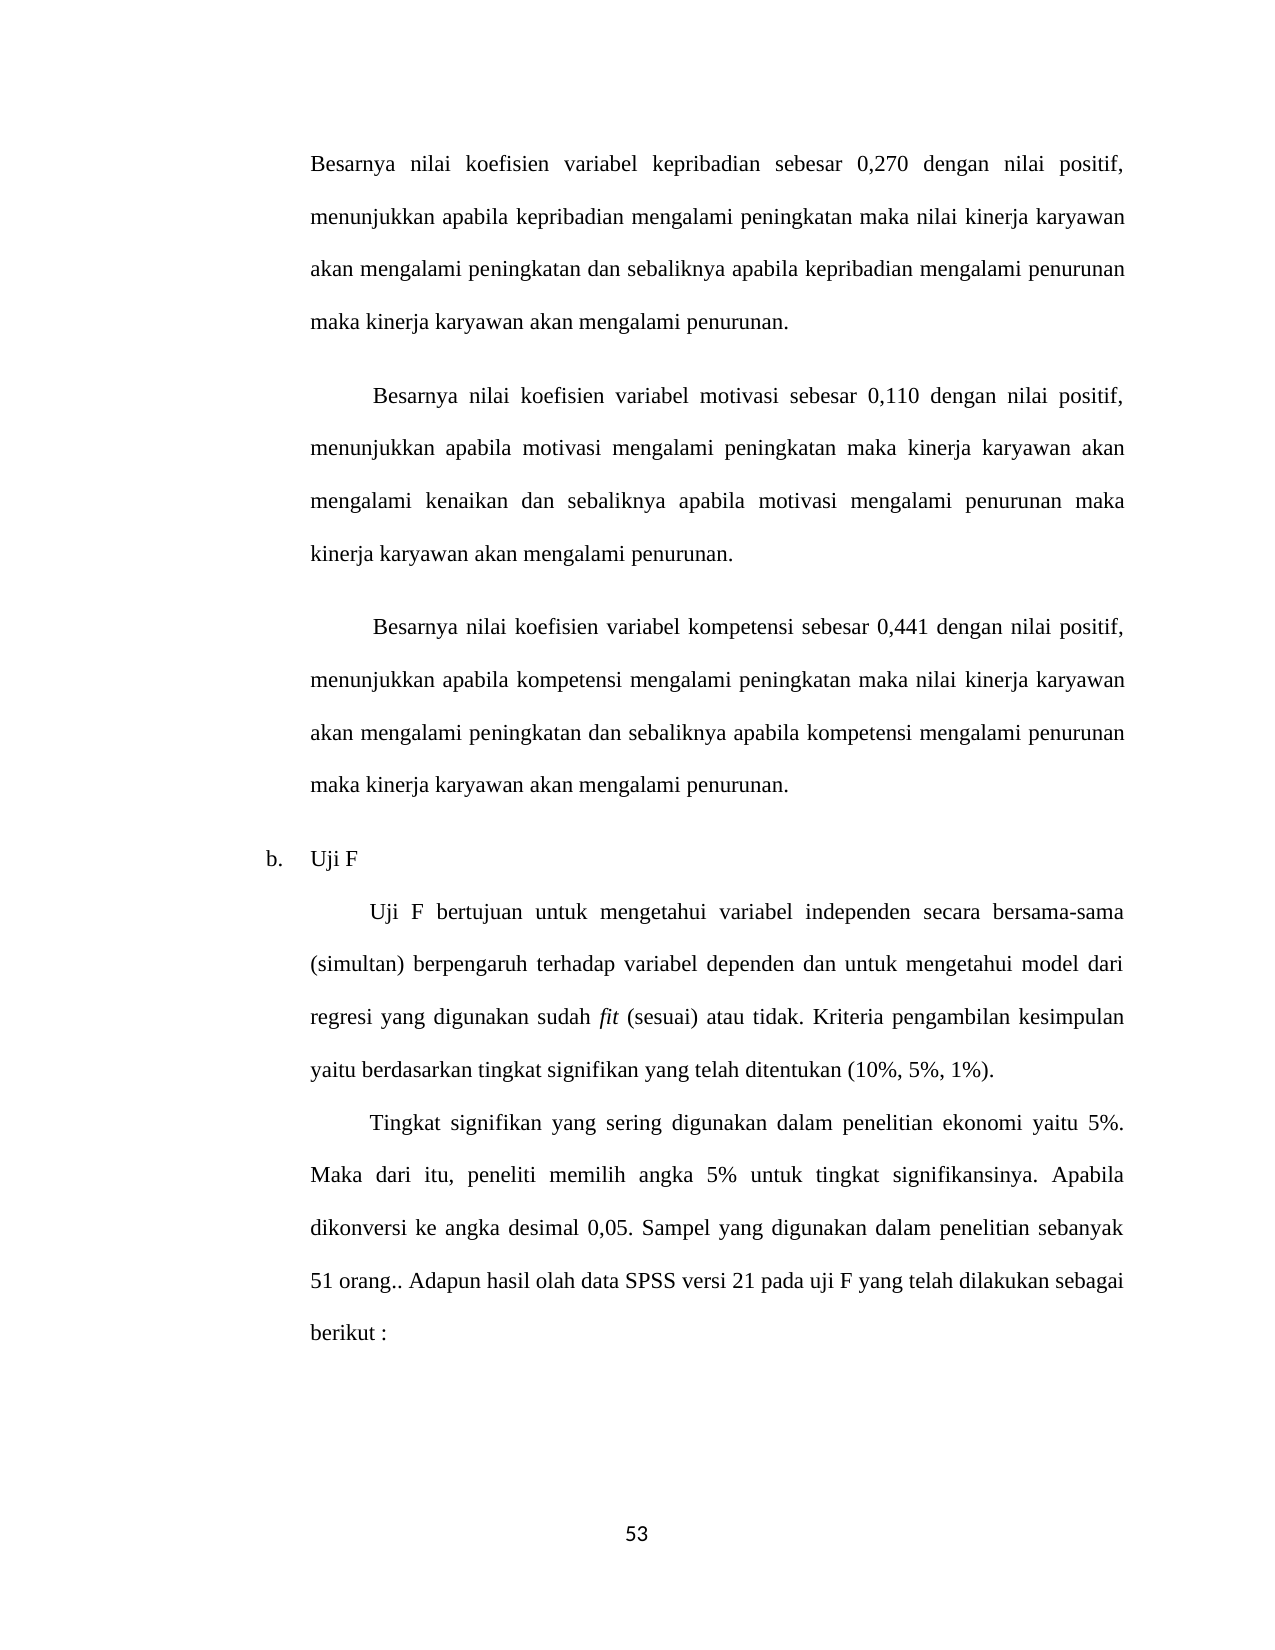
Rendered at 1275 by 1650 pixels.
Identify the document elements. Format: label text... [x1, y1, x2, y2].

list Uji F bertujuan untuk mengetahui variabel independen secara bersama-sama (simultan) berpengaruh terhadap variabel dependen dan untuk mengetahui model dari regresi yang digunakan sudah fit (sesuai) atau tidak. Kriteria pengambilan kesimpulan yaitu berdasarkan tingkat signifikan yang telah ditentukan (10%, 5%, 1%). [310, 898, 1125, 1082]
text Besarnya nilai koefisien variabel kompetensi sebesar 0,441 dengan nilai positif, menunjukkan apabila kompetensi mengalami peningkatan maka nilai kinerja karyawan akan mengalami peningkatan dan sebaliknya apabila kompetensi mengalami penurunan maka kinerja karyawan akan mengalami penurunan. [310, 613, 1125, 798]
list Uji F [266, 845, 1125, 871]
list Tingkat signifikan yang sering digunakan dalam penelitian ekonomi yaitu 5%. Maka dari itu, peneliti memilih angka 5% untuk tingkat signifikansinya. Apabila dikonversi ke angka desimal 0,05. Sampel yang digunakan dalam penelitian sebanyak 51 orang.. Adapun hasil olah data SPSS versi 21 pada uji F yang telah dilakukan sebagai berikut : [310, 1108, 1125, 1346]
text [310, 150, 1125, 334]
text Besarnya nilai koefisien variabel motivasi sebesar 0,110 dengan nilai positif, menunjukkan apabila motivasi mengalami peningkatan maka kinerja karyawan akan mengalami kenaikan dan sebaliknya apabila motivasi mengalami penurunan maka kinerja karyawan akan mengalami penurunan. [310, 382, 1125, 566]
